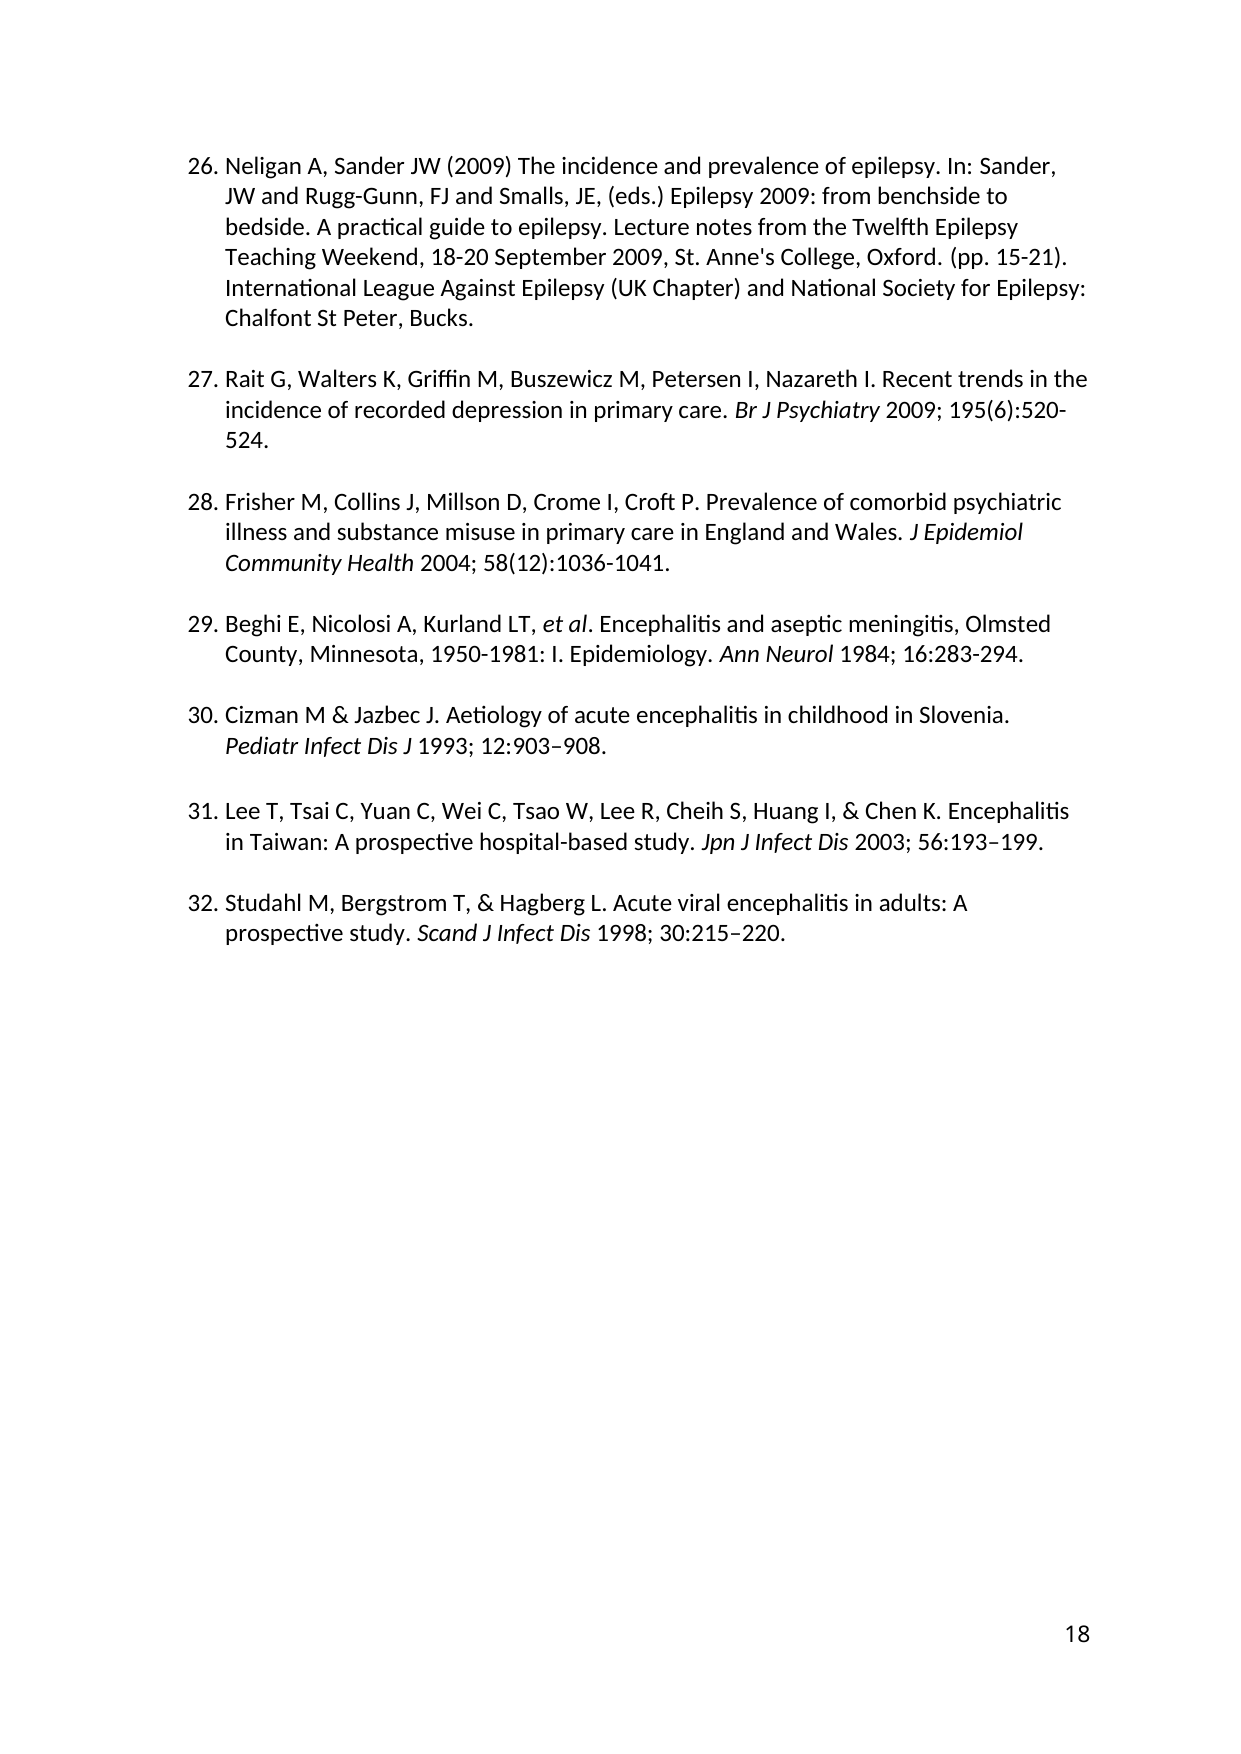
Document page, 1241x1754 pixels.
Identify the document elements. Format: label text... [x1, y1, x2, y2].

list Rait G, Walters K, Griffin M, Buszewicz M, Petersen I, Nazareth I. Recent trends in the incidence of recorded depression in primary care. Br J Psychiatry 2009; 195(6):520-524. [187, 364, 1090, 455]
list Neligan A, Sander JW (2009) The incidence and prevalence of epilepsy. In: Sander, JW and Rugg-Gunn, FJ and Smalls, JE, (eds.) Epilepsy 2009: from benchside to bedside. A practical guide to epilepsy. Lecture notes from the Twelfth Epilepsy Teaching Weekend, 18-20 September 2009, St. Anne's College, Oxford. (pp. 15-21). International League Against Epilepsy (UK Chapter) and National Society for Epilepsy: Chalfont St Peter, Bucks. [187, 150, 1090, 333]
list Cizman M & Jazbec J. Aetiology of acute encephalitis in childhood in Slovenia. Pediatr Infect Dis J 1993; 12:903–908. [187, 699, 1090, 760]
list Beghi E, Nicolosi A, Kurland LT, et al. Encephalitis and aseptic meningitis, Olmsted County, Minnesota, 1950-1981: I. Epidemiology. Ann Neurol 1984; 16:283-294. [187, 608, 1090, 669]
list Lee T, Tsai C, Yuan C, Wei C, Tsao W, Lee R, Cheih S, Huang I, & Chen K. Encephalitis in Taiwan: A prospective hospital-based study. Jpn J Infect Dis 2003; 56:193–199. [187, 795, 1090, 856]
list Studahl M, Bergstrom T, & Hagberg L. Acute viral encephalitis in adults: A prospective study. Scand J Infect Dis 1998; 30:215–220. [187, 887, 1090, 948]
list Frisher M, Collins J, Millson D, Crome I, Croft P. Prevalence of comorbid psychiatric illness and substance misuse in primary care in England and Wales. J Epidemiol Community Health 2004; 58(12):1036-1041. [187, 486, 1090, 577]
